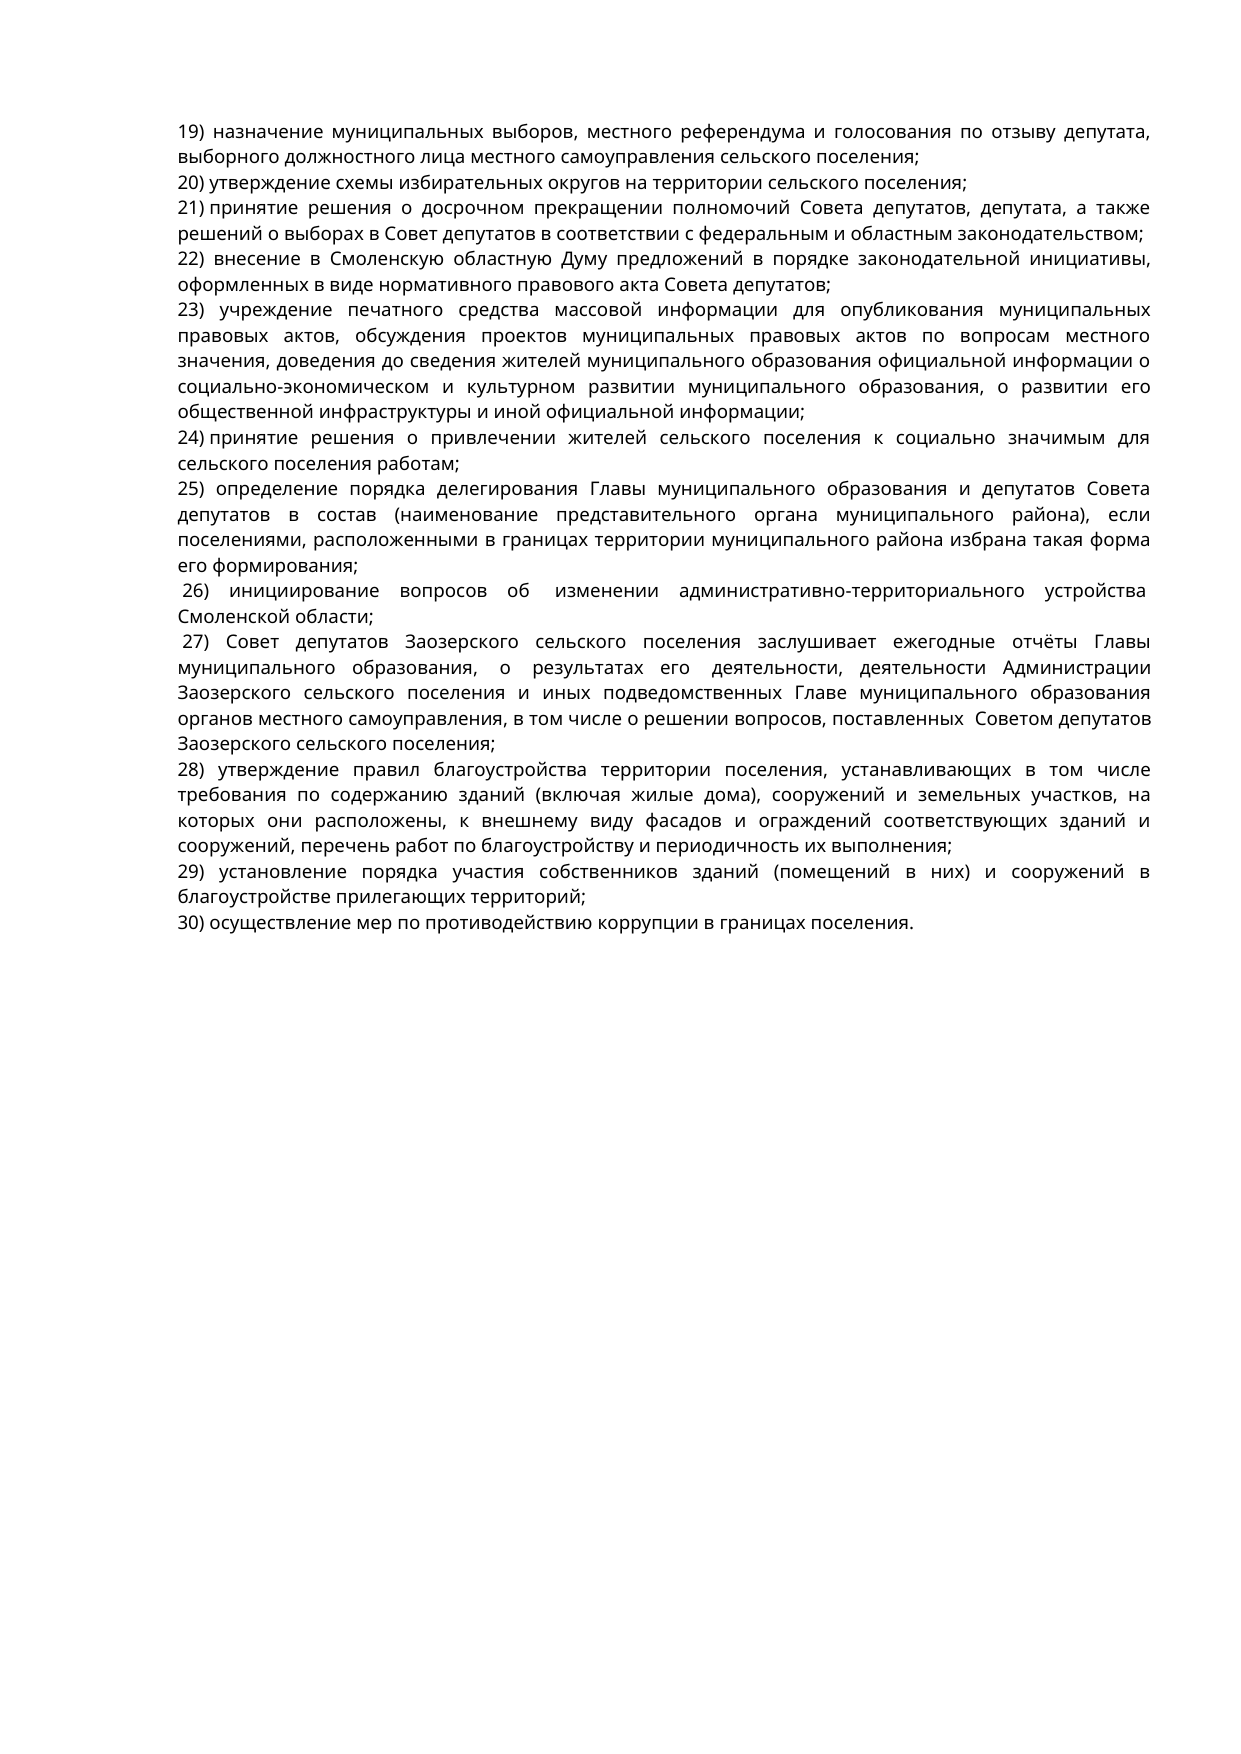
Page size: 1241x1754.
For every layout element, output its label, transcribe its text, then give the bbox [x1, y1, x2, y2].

text 27) Совет депутатов Заозерского сельского поселения заслушивает ежегодные отчёты Главы муниципального образования, о результатах его деятельности, деятельности Администрации Заозерского сельского поселения и иных подведомственных Главе муниципального образования органов местного самоуправления, в том числе о решении вопросов, поставленных Советом депутатов Заозерского сельского поселения; [177, 628, 1152, 756]
text 29) установление порядка участия собственников зданий (помещений в них) и сооружений в благоустройстве прилегающих территорий; [177, 858, 1152, 909]
text 21) принятие решения о досрочном прекращении полномочий Совета депутатов, депутата, а также решений о выборах в Совет депутатов в соответствии с федеральным и областным законодательством; [177, 195, 1152, 246]
text 24) принятие решения о привлечении жителей сельского поселения к социально значимым для сельского поселения работам; [177, 424, 1152, 475]
text 25) определение порядка делегирования Главы муниципального образования и депутатов Совета депутатов в состав (наименование представительного органа муниципального района), если поселениями, расположенными в границах территории муниципального района избрана такая форма его формирования; [177, 475, 1152, 577]
text 20) утверждение схемы избирательных округов на территории сельского поселения; [177, 169, 1152, 195]
text 19) назначение муниципальных выборов, местного референдума и голосования по отзыву депутата, выборного должностного лица местного самоуправления сельского поселения; [177, 118, 1152, 169]
text 28) утверждение правил благоустройства территории поселения, устанавливающих в том числе требования по содержанию зданий (включая жилые дома), сооружений и земельных участков, на которых они расположены, к внешнему виду фасадов и ограждений соответствующих зданий и сооружений, перечень работ по благоустройству и периодичность их выполнения; [177, 756, 1152, 858]
text 30) осуществление мер по противодействию коррупции в границах поселения. [177, 909, 1152, 935]
text 23) учреждение печатного средства массовой информации для опубликования муниципальных правовых актов, обсуждения проектов муниципальных правовых актов по вопросам местного значения, доведения до сведения жителей муниципального образования официальной информации о социально-экономическом и культурном развитии муниципального образования, о развитии его общественной инфраструктуры и иной официальной информации; [177, 297, 1152, 424]
text 26) инициирование вопросов об изменении административно-территориального устройства Смоленской области; [177, 577, 1152, 628]
text 22) внесение в Смоленскую областную Думу предложений в порядке законодательной инициативы, оформленных в виде нормативного правового акта Совета депутатов; [177, 246, 1152, 297]
